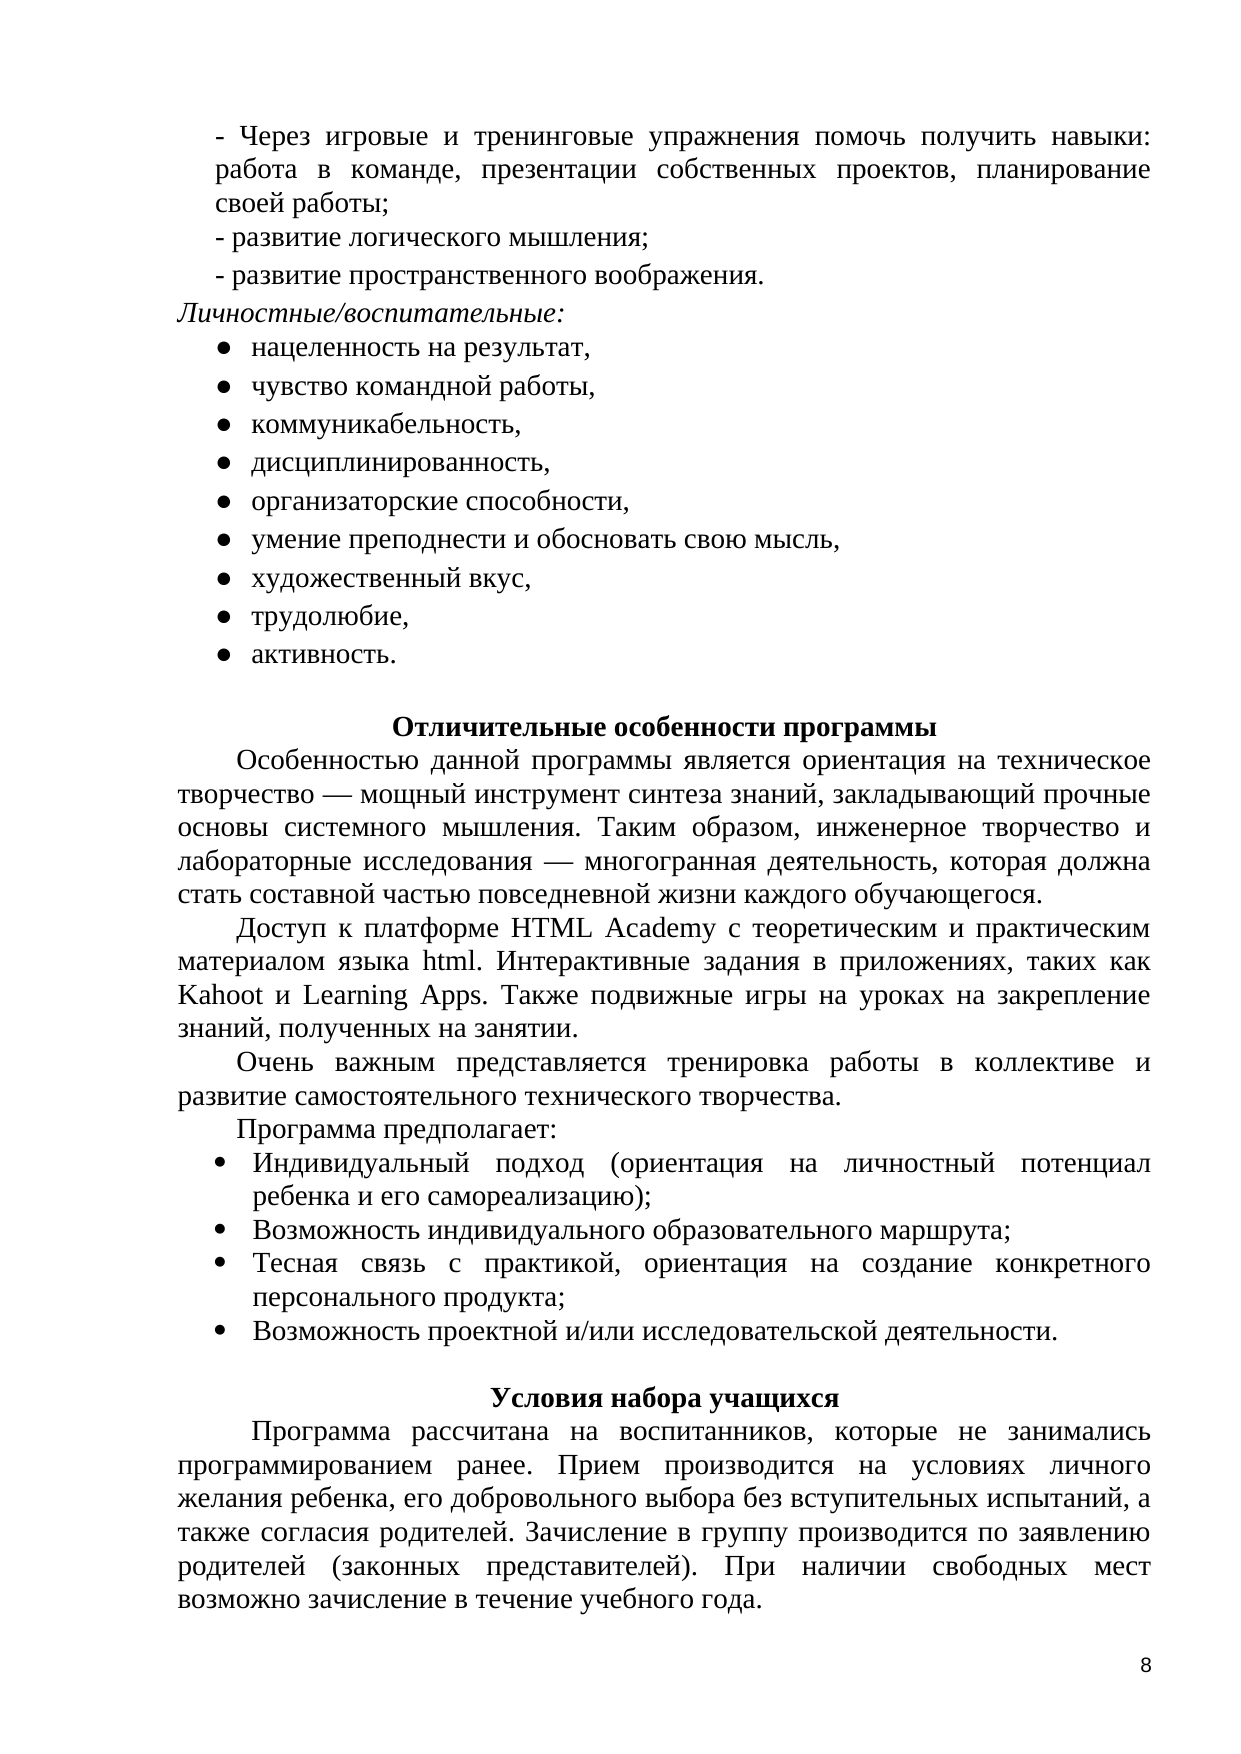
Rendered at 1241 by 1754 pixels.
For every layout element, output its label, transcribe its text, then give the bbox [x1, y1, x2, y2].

text ● художественный вкус, [215, 560, 1152, 593]
text Условия набора учащихся [177, 1380, 1152, 1413]
list Возможность проектной и/или исследовательской деятельности. [215, 1313, 1152, 1346]
text - развитие логического мышления; [215, 219, 1152, 252]
text Отличительные особенности программы [177, 709, 1152, 742]
text ● трудолюбие, [215, 598, 1152, 632]
text Доступ к платформе HTML Academy с теоретическим и практическим материалом языка html. Интерактивные задания в приложениях, таких как Kahoot и Learning Apps. Также подвижные игры на уроках на закрепление знаний, полученных на занятии. [177, 910, 1152, 1044]
list Тесная связь с практикой, ориентация на создание конкретного персонального продукта; [215, 1246, 1152, 1313]
text Особенностью данной программы является ориентация на техническое творчество — мощный инструмент синтеза знаний, закладывающий прочные основы системного мышления. Таким образом, инженерное творчество и лабораторные исследования — многогранная деятельность, которая должна стать составной частью повседневной жизни каждого обучающегося. [177, 742, 1152, 910]
text Программа рассчитана на воспитанников, которые не занимались программированием ранее. Прием производится на условиях личного желания ребенка, его добровольного выбора без вступительных испытаний, а также согласия родителей. Зачисление в группу производится по заявлению родителей (законных представителей). При наличии свободных мест возможно зачисление в течение учебного года. [177, 1413, 1152, 1615]
text ● нацеленность на результат, [215, 329, 1152, 363]
text Программа предполагает: [177, 1111, 1152, 1145]
text ● чувство командной работы, [215, 368, 1152, 401]
text ● активность. [215, 637, 1152, 670]
text ● организаторские способности, [215, 483, 1152, 516]
text ● умение преподнести и обосновать свою мысль, [215, 521, 1152, 555]
text ● коммуникабельность, [215, 406, 1152, 439]
text - Через игровые и тренинговые упражнения помочь получить навыки: работа в команде, презентации собственных проектов, планирование своей работы; [215, 118, 1152, 219]
text ● дисциплинированность, [215, 444, 1152, 478]
list Индивидуальный подход (ориентация на личностный потенциал ребенка и его самореализацию); [215, 1145, 1152, 1212]
text Личностные/воспитательные: [177, 296, 1152, 329]
text - развитие пространственного воображения. [215, 257, 1152, 291]
text Очень важным представляется тренировка работы в коллективе и развитие самостоятельного технического творчества. [177, 1044, 1152, 1111]
list Возможность индивидуального образовательного маршрута; [215, 1212, 1152, 1246]
